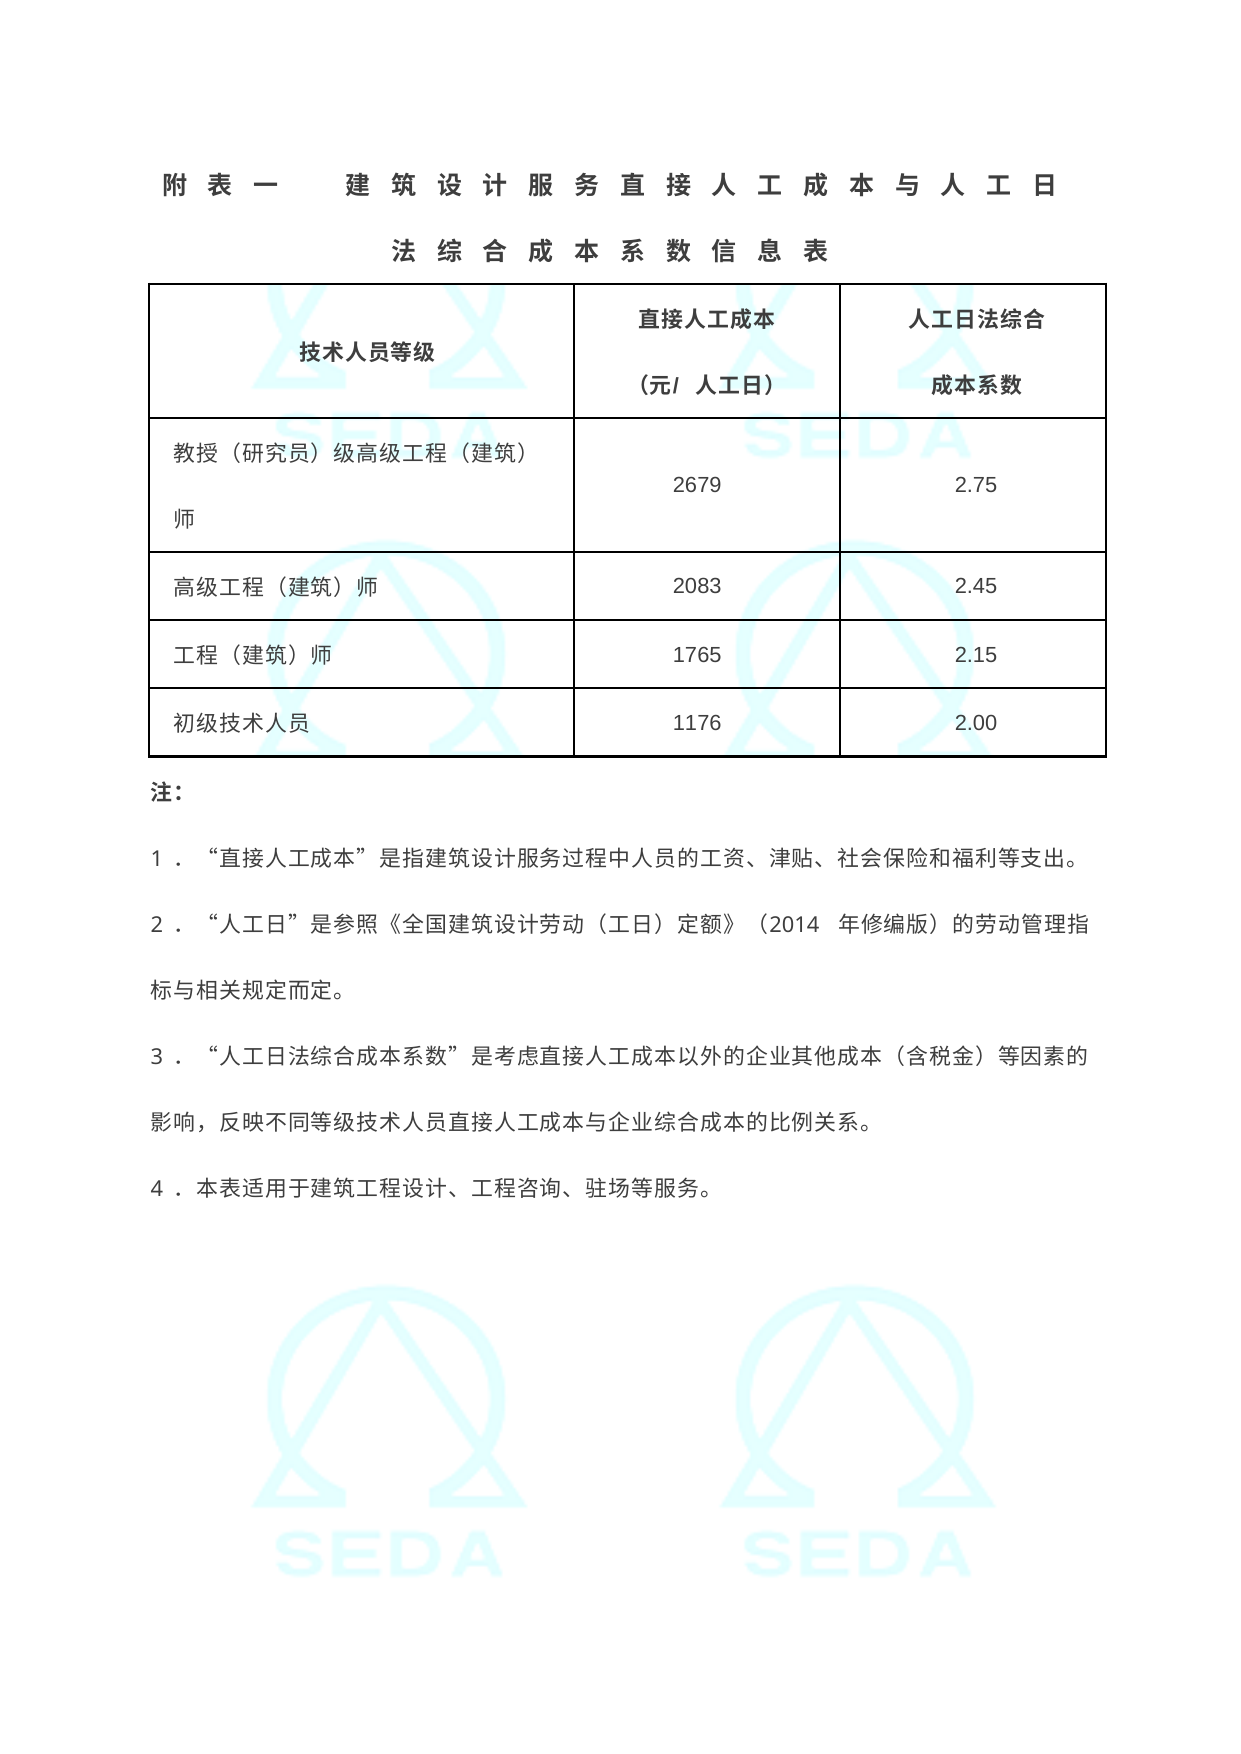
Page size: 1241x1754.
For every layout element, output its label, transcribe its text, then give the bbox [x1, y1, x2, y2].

table_cell 2.45 [841, 553, 1105, 619]
text 2．“人工日”是参照《全国建筑设计劳动（工日）定额》（2014年修编版）的劳动管理指标与相关规定而定。 [150, 889, 1090, 1022]
table_cell 初级技术人员 [150, 689, 573, 755]
table_cell 工程（建筑）师 [150, 621, 573, 687]
table_header 技术人员等级 [150, 285, 573, 417]
text 3．“人工日法综合成本系数”是考虑直接人工成本以外的企业其他成本（含税金）等因素的影响，反映不同等级技术人员直接人工成本与企业综合成本的比例关系。 [150, 1022, 1090, 1154]
table_cell 1176 [575, 689, 839, 755]
table_cell 2.75 [841, 419, 1105, 551]
text 4．本表适用于建筑工程设计、工程咨询、驻场等服务。 [150, 1154, 1090, 1220]
text 附表一 建筑设计服务直接人工成本与人工日法综合成本系数信息表 [150, 151, 1090, 283]
table_cell 2.15 [841, 621, 1105, 687]
text 注： [150, 758, 1090, 823]
table_cell 2679 [575, 419, 839, 551]
table_cell 教授（研究员）级高级工程（建筑）师 [150, 419, 573, 551]
table_header 人工日法综合 成本系数 [841, 285, 1105, 417]
table_cell 2083 [575, 553, 839, 619]
table_cell 2.00 [841, 689, 1105, 755]
table_cell 高级工程（建筑）师 [150, 553, 573, 619]
table_cell 1765 [575, 621, 839, 687]
table_header 直接人工成本 （元/人工日） [575, 285, 839, 417]
text 1．“直接人工成本”是指建筑设计服务过程中人员的工资、津贴、社会保险和福利等支出。 [150, 823, 1090, 889]
